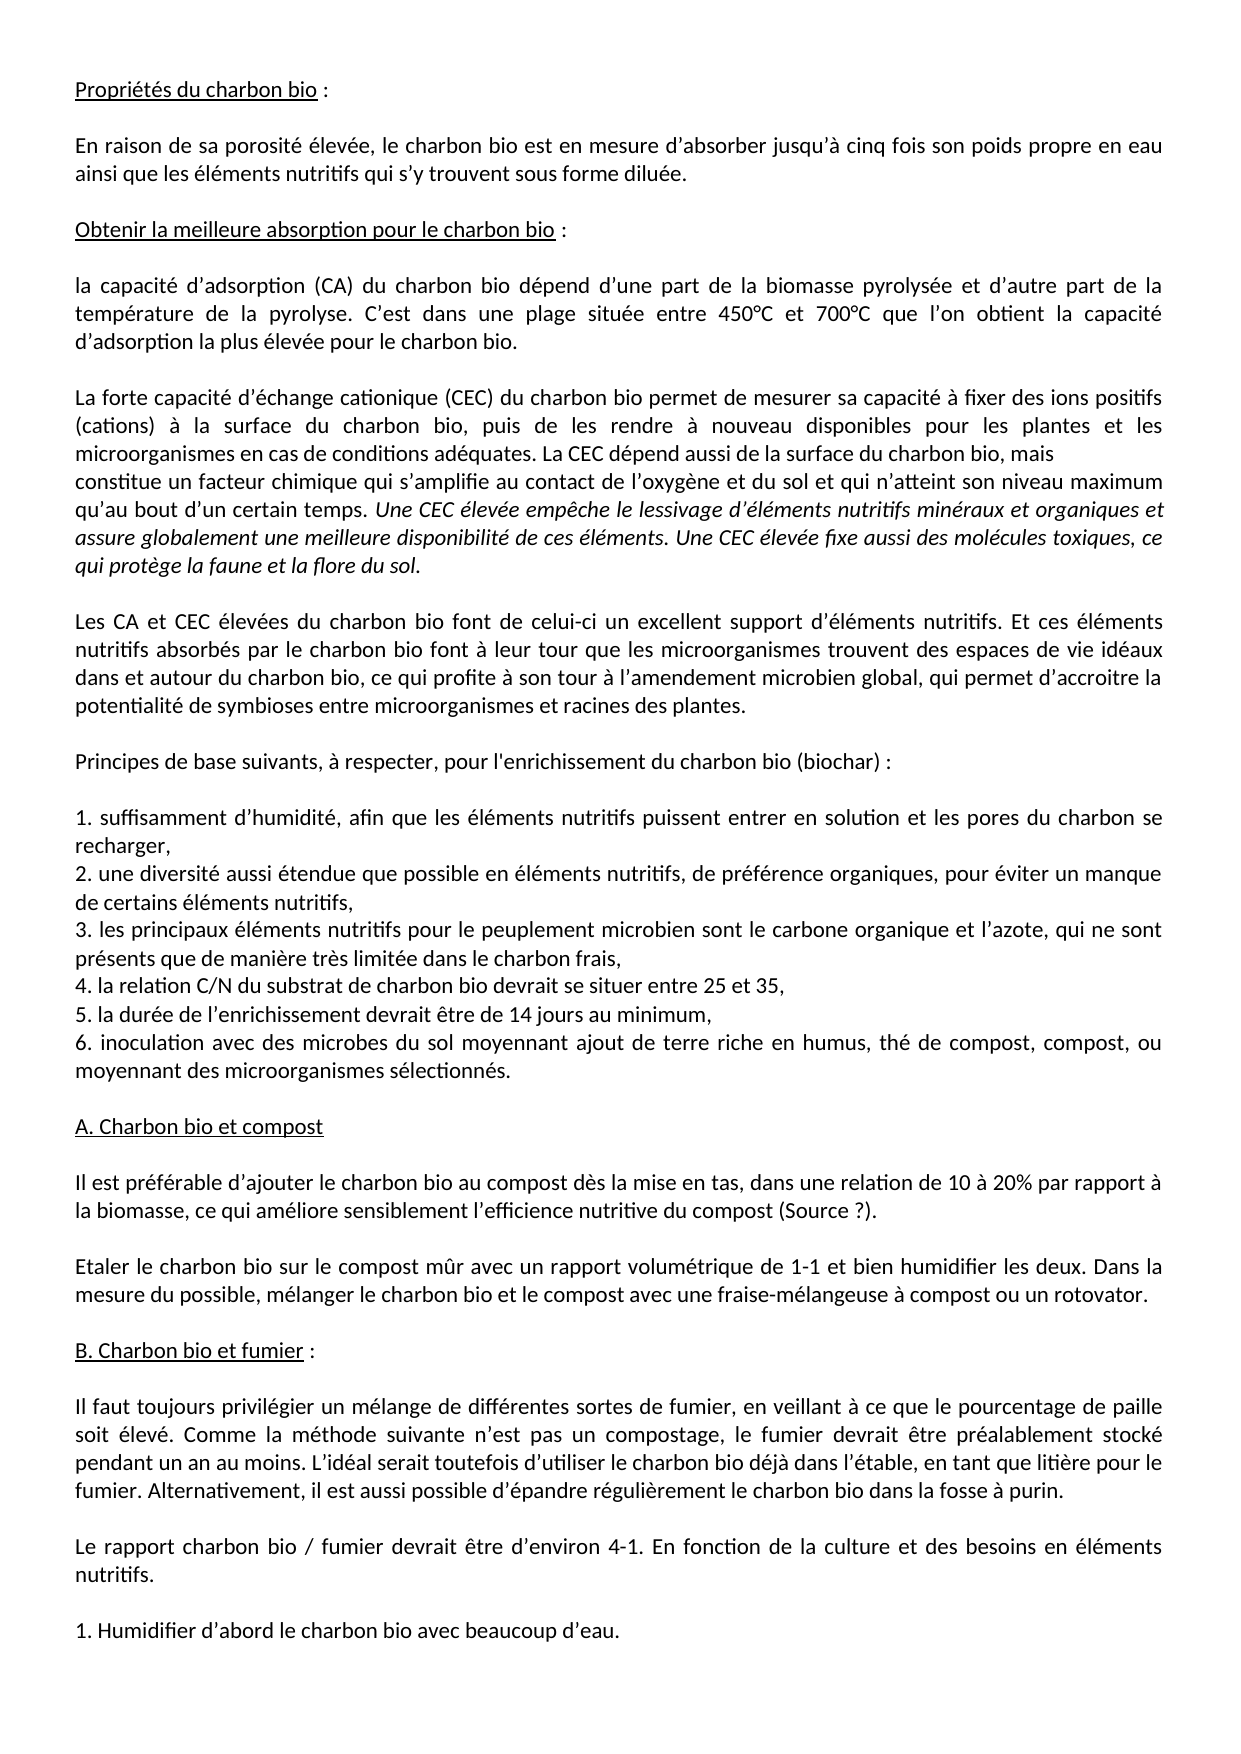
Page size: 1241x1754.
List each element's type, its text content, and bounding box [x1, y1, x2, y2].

text 1. Humidifier d’abord le charbon bio avec beaucoup d’eau. [75, 1616, 1165, 1644]
text 1. suffisamment d’humidité, afin que les éléments nutritifs puissent entrer en solution et les pores du charbon se recharger, [75, 803, 1165, 859]
text Etaler le charbon bio sur le compost mûr avec un rapport volumétrique de 1-1 et bien humidifier les deux. Dans la mesure du possible, mélanger le charbon bio et le compost avec une fraise-mélangeuse à compost ou un rotovator. [75, 1252, 1165, 1308]
text la capacité d’adsorption (CA) du charbon bio dépend d’une part de la biomasse pyrolysée et d’autre part de la température de la pyrolyse. C’est dans une plage située entre 450°C et 700°C que l’on obtient la capacité d’adsorption la plus élevée pour le charbon bio. [75, 271, 1165, 355]
text 6. inoculation avec des microbes du sol moyennant ajout de terre riche en humus, thé de compost, compost, ou moyennant des microorganismes sélectionnés. [75, 1028, 1165, 1084]
text constitue un facteur chimique qui s’amplifie au contact de l’oxygène et du sol et qui n’atteint son niveau maximum qu’au bout d’un certain temps. Une CEC élevée empêche le lessivage d’éléments nutritifs minéraux et organiques et assure globalement une meilleure disponibilité de ces éléments. Une CEC élevée fixe aussi des molécules toxiques, ce qui protège la faune et la flore du sol. [75, 467, 1165, 579]
text 4. la relation C/N du substrat de charbon bio devrait se situer entre 25 et 35, [75, 972, 1165, 1000]
text 5. la durée de l’enrichissement devrait être de 14 jours au minimum, [75, 1000, 1165, 1028]
text A. Charbon bio et compost [75, 1112, 1165, 1140]
text 2. une diversité aussi étendue que possible en éléments nutritifs, de préférence organiques, pour éviter un manque de certains éléments nutritifs, [75, 859, 1165, 916]
text Principes de base suivants, à respecter, pour l'enrichissement du charbon bio (biochar) : [75, 747, 1165, 776]
text En raison de sa porosité élevée, le charbon bio est en mesure d’absorber jusqu’à cinq fois son poids propre en eau ainsi que les éléments nutritifs qui s’y trouvent sous forme diluée. [75, 131, 1165, 187]
text 3. les principaux éléments nutritifs pour le peuplement microbien sont le carbone organique et l’azote, qui ne sont présents que de manière très limitée dans le charbon frais, [75, 916, 1165, 972]
text Il faut toujours privilégier un mélange de différentes sortes de fumier, en veillant à ce que le pourcentage de paille soit élevé. Comme la méthode suivante n’est pas un compostage, le fumier devrait être préalablement stocké pendant un an au moins. L’idéal serait toutefois d’utiliser le charbon bio déjà dans l’étable, en tant que litière pour le fumier. Alternativement, il est aussi possible d’épandre régulièrement le charbon bio dans la fosse à purin. [75, 1392, 1165, 1504]
text Il est préférable d’ajouter le charbon bio au compost dès la mise en tas, dans une relation de 10 à 20% par rapport à la biomasse, ce qui améliore sensiblement l’efficience nutritive du compost (Source ?). [75, 1168, 1165, 1224]
text La forte capacité d’échange cationique (CEC) du charbon bio permet de mesurer sa capacité à fixer des ions positifs (cations) à la surface du charbon bio, puis de les rendre à nouveau disponibles pour les plantes et les microorganismes en cas de conditions adéquates. La CEC dépend aussi de la surface du charbon bio, mais [75, 383, 1165, 467]
text Les CA et CEC élevées du charbon bio font de celui-ci un excellent support d’éléments nutritifs. Et ces éléments nutritifs absorbés par le charbon bio font à leur tour que les microorganismes trouvent des espaces de vie idéaux dans et autour du charbon bio, ce qui profite à son tour à l’amendement microbien global, qui permet d’accroitre la potentialité de symbioses entre microorganismes et racines des plantes. [75, 607, 1165, 719]
text B. Charbon bio et fumier : [75, 1336, 1165, 1364]
text Le rapport charbon bio / fumier devrait être d’environ 4-1. En fonction de la culture et des besoins en éléments nutritifs. [75, 1532, 1165, 1588]
text Obtenir la meilleure absorption pour le charbon bio : [75, 215, 1165, 243]
text Propriétés du charbon bio : [75, 75, 1165, 103]
